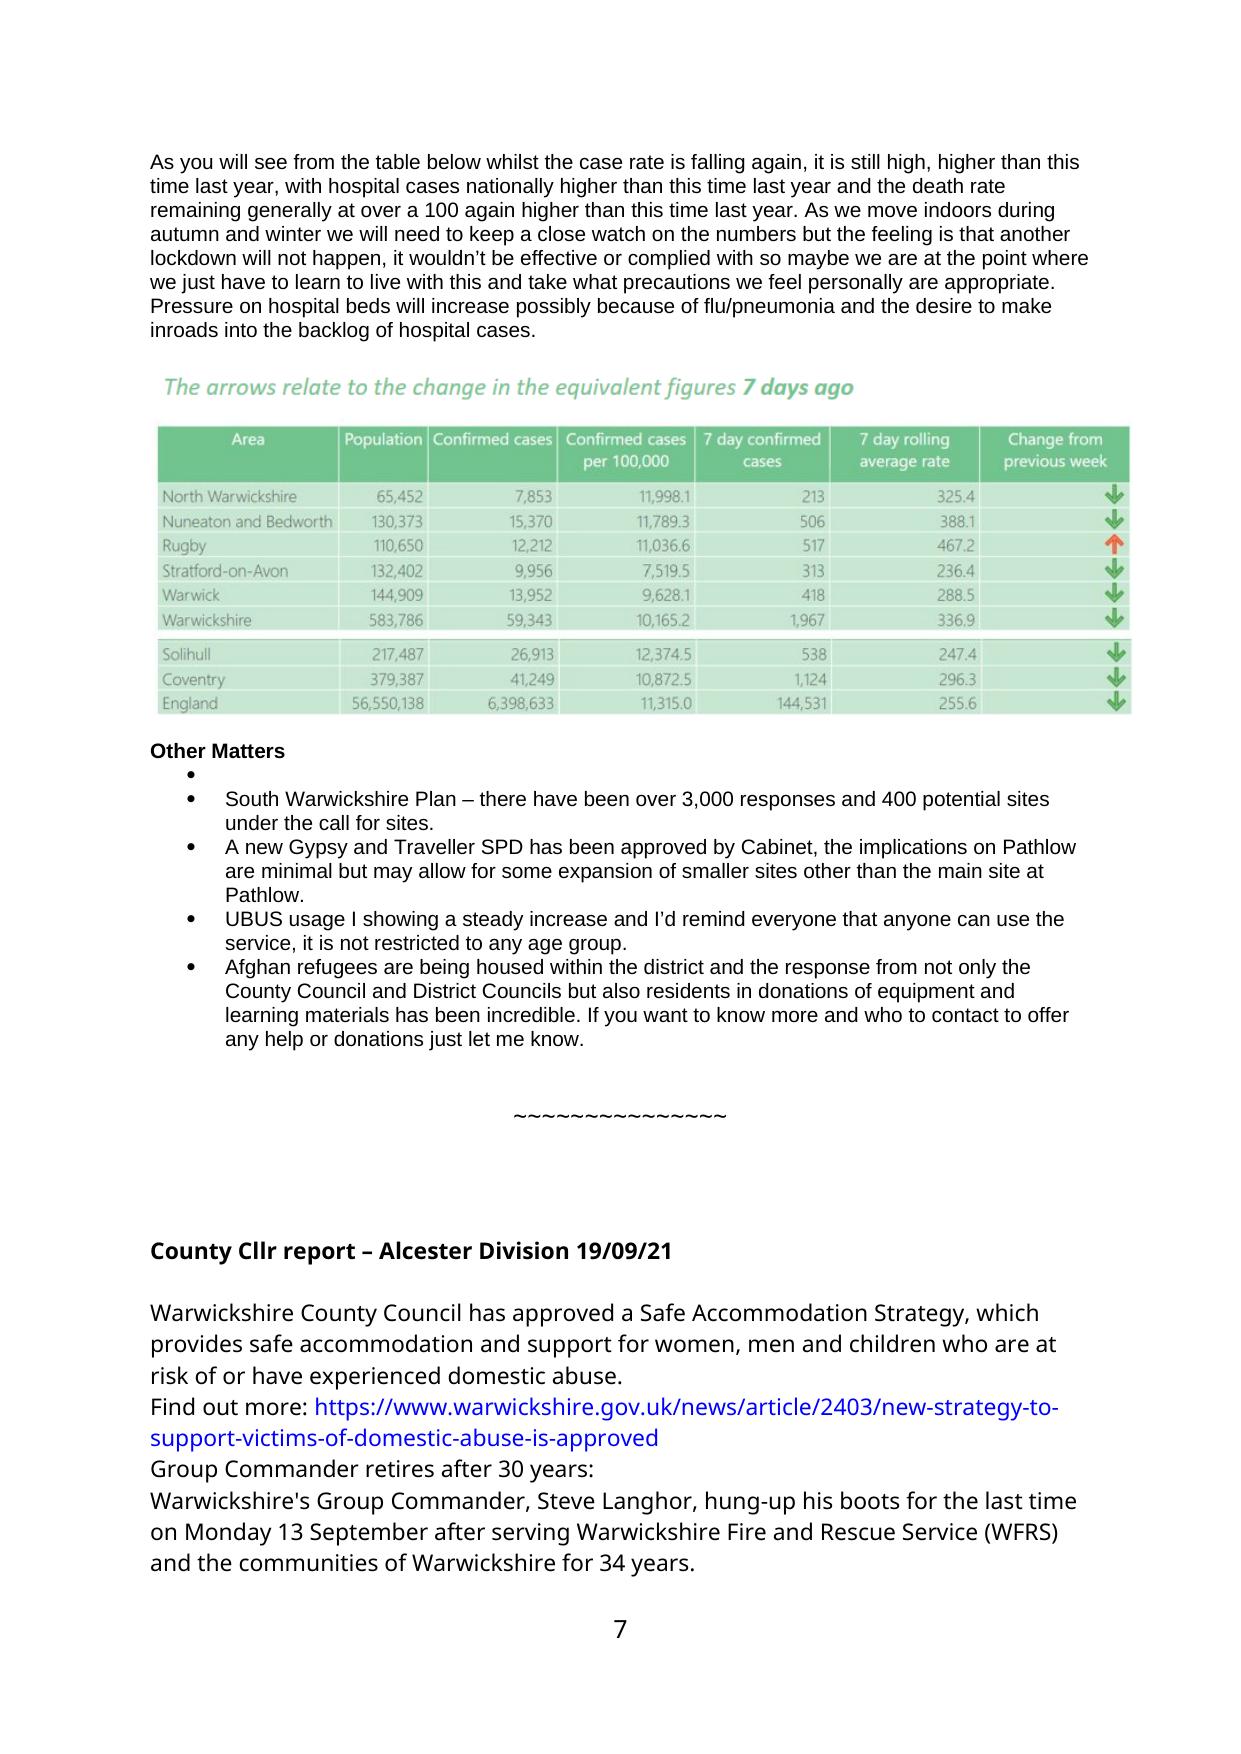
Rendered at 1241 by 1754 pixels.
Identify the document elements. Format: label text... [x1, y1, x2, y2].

text As you will see from the table below whilst the case rate is falling again, it is still high, higher than this time last year, with hospital cases nationally higher than this time last year and the death rate remaining generally at over a 100 again higher than this time last year. As we move indoors during autumn and winter we will need to keep a close watch on the numbers but the feeling is that another lockdown will not happen, it wouldn’t be effective or complied with so maybe we are at the point where we just have to learn to live with this and take what precautions we feel personally are appropriate. Pressure on hospital beds will increase possibly because of flu/pneumonia and the desire to make inroads into the backlog of hospital cases. [150, 150, 1090, 342]
text Warwickshire's Group Commander, Steve Langhor, hung-up his boots for the last time on Monday 13 September after serving Warwickshire Fire and Rescue Service (WFRS) and the communities of Warwickshire for 34 years. [150, 1485, 1090, 1578]
list South Warwickshire Plan – there have been over 3,000 responses and 400 potential sites under the call for sites. [187, 787, 1090, 834]
text ~~~~~~~~~~~~~~~ [150, 1098, 1090, 1132]
list Afghan refugees are being housed within the district and the response from not only the County Council and District Councils but also residents in donations of equipment and learning materials has been incredible. If you want to know more and who to contact to offer any help or donations just let me know. [187, 954, 1090, 1051]
text Other Matters [150, 738, 1090, 762]
list A new Gypsy and Traveller SPD has been approved by Cabinet, the implications on Pathlow are minimal but may allow for some expansion of smaller sites other than the main site at Pathlow. [187, 834, 1090, 907]
text Find out more: https://www.warwickshire.gov.uk/news/article/2403/new-strategy-to-support-victims-of-domestic-abuse-is-approved [150, 1391, 1090, 1453]
text Warwickshire County Council has approved a Safe Accommodation Strategy, which provides safe accommodation and support for women, men and children who are at risk of or have experienced domestic abuse. [150, 1297, 1090, 1391]
text County Cllr report – Alcester Division 19/09/21 [150, 1235, 1090, 1266]
list UBUS usage I showing a steady increase and I’d remind everyone that anyone can use the service, it is not restricted to any age group. [187, 907, 1090, 954]
picture [150, 365, 1133, 715]
text Group Commander retires after 30 years: [150, 1453, 1090, 1485]
